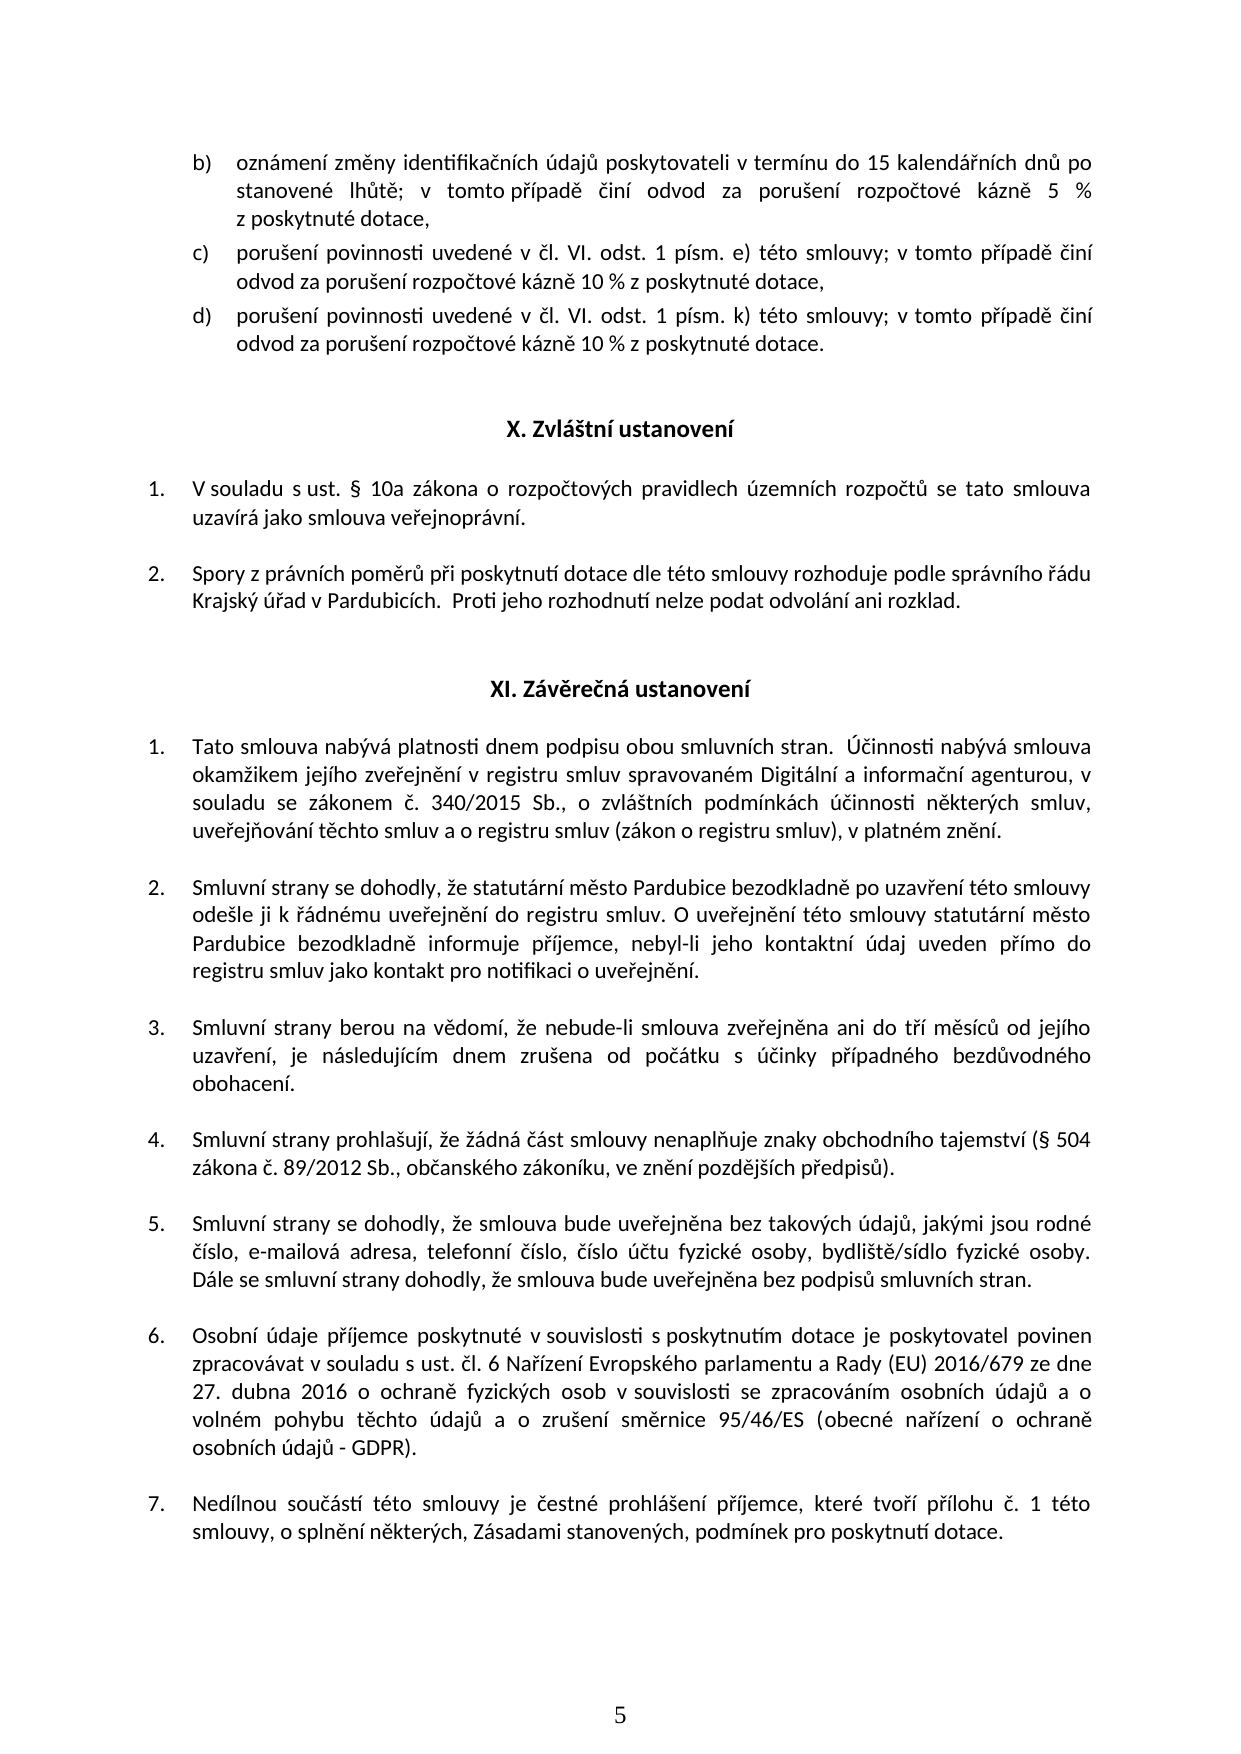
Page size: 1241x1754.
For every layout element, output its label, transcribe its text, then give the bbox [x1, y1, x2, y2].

list porušení povinnosti uvedené v čl. VI. odst. 1 písm. e) této smlouvy; v tomto případě činí odvod za porušení rozpočtové kázně 10 % z poskytnuté dotace, [192, 238, 1093, 295]
list oznámení změny identifikačních údajů poskytovateli v termínu do 15 kalendářních dnů po stanovené lhůtě; v tomto případě činí odvod za porušení rozpočtové kázně 5 % z poskytnuté dotace, [192, 148, 1093, 232]
subtitle Tato smlouva nabývá platnosti dnem podpisu obou smluvních stran. Účinnosti nabývá smlouva okamžikem jejího zveřejnění v registru smluv spravovaném Digitální a informační agenturou, v souladu se zákonem č. 340/2015 Sb., o zvláštních podmínkách účinnosti některých smluv, uveřejňování těchto smluv a o registru smluv (zákon o registru smluv), v platném znění. [148, 732, 1093, 844]
text X. Zvláštní ustanovení [148, 413, 1093, 444]
list porušení povinnosti uvedené v čl. VI. odst. 1 písm. k) této smlouvy; v tomto případě činí odvod za porušení rozpočtové kázně 10 % z poskytnuté dotace. [192, 301, 1093, 357]
list Osobní údaje příjemce poskytnuté v souvislosti s poskytnutím dotace je poskytovatel povinen zpracovávat v souladu s ust. čl. 6 Nařízení Evropského parlamentu a Rady (EU) 2016/679 ze dne 27. dubna 2016 o ochraně fyzických osob v souvislosti se zpracováním osobních údajů a o volném pohybu těchto údajů a o zrušení směrnice 95/46/ES (obecné nařízení o ochraně osobních údajů - GDPR). [148, 1321, 1093, 1461]
list Smluvní strany se dohodly, že statutární město Pardubice bezodkladně po uzavření této smlouvy odešle ji k řádnému uveřejnění do registru smluv. O uveřejnění této smlouvy statutární město Pardubice bezodkladně informuje příjemce, nebyl-li jeho kontaktní údaj uveden přímo do registru smluv jako kontakt pro notifikaci o uveřejnění. [148, 873, 1093, 985]
text XI. Závěrečná ustanovení [148, 673, 1093, 704]
list Smluvní strany se dohodly, že smlouva bude uveřejněna bez takových údajů, jakými jsou rodné číslo, e-mailová adresa, telefonní číslo, číslo účtu fyzické osoby, bydliště/sídlo fyzické osoby. Dále se smluvní strany dohodly, že smlouva bude uveřejněna bez podpisů smluvních stran. [148, 1209, 1093, 1293]
list Spory z právních poměrů při poskytnutí dotace dle této smlouvy rozhoduje podle správního řádu Krajský úřad v Pardubicích. Proti jeho rozhodnutí nelze podat odvolání ani rozklad. [148, 559, 1093, 615]
list Smluvní strany berou na vědomí, že nebude-li smlouva zveřejněna ani do tří měsíců od jejího uzavření, je následujícím dnem zrušena od počátku s účinky případného bezdůvodného obohacení. [148, 1013, 1093, 1097]
list V souladu s ust. § 10a zákona o rozpočtových pravidlech územních rozpočtů se tato smlouva uzavírá jako smlouva veřejnoprávní. [148, 474, 1093, 531]
list Smluvní strany prohlašují, že žádná část smlouvy nenaplňuje znaky obchodního tajemství (§ 504 zákona č. 89/2012 Sb., občanského zákoníku, ve znění pozdějších předpisů). [148, 1125, 1093, 1181]
list Nedílnou součástí této smlouvy je čestné prohlášení příjemce, které tvoří přílohu č. 1 této smlouvy, o splnění některých, Zásadami stanovených, podmínek pro poskytnutí dotace. [148, 1489, 1093, 1545]
